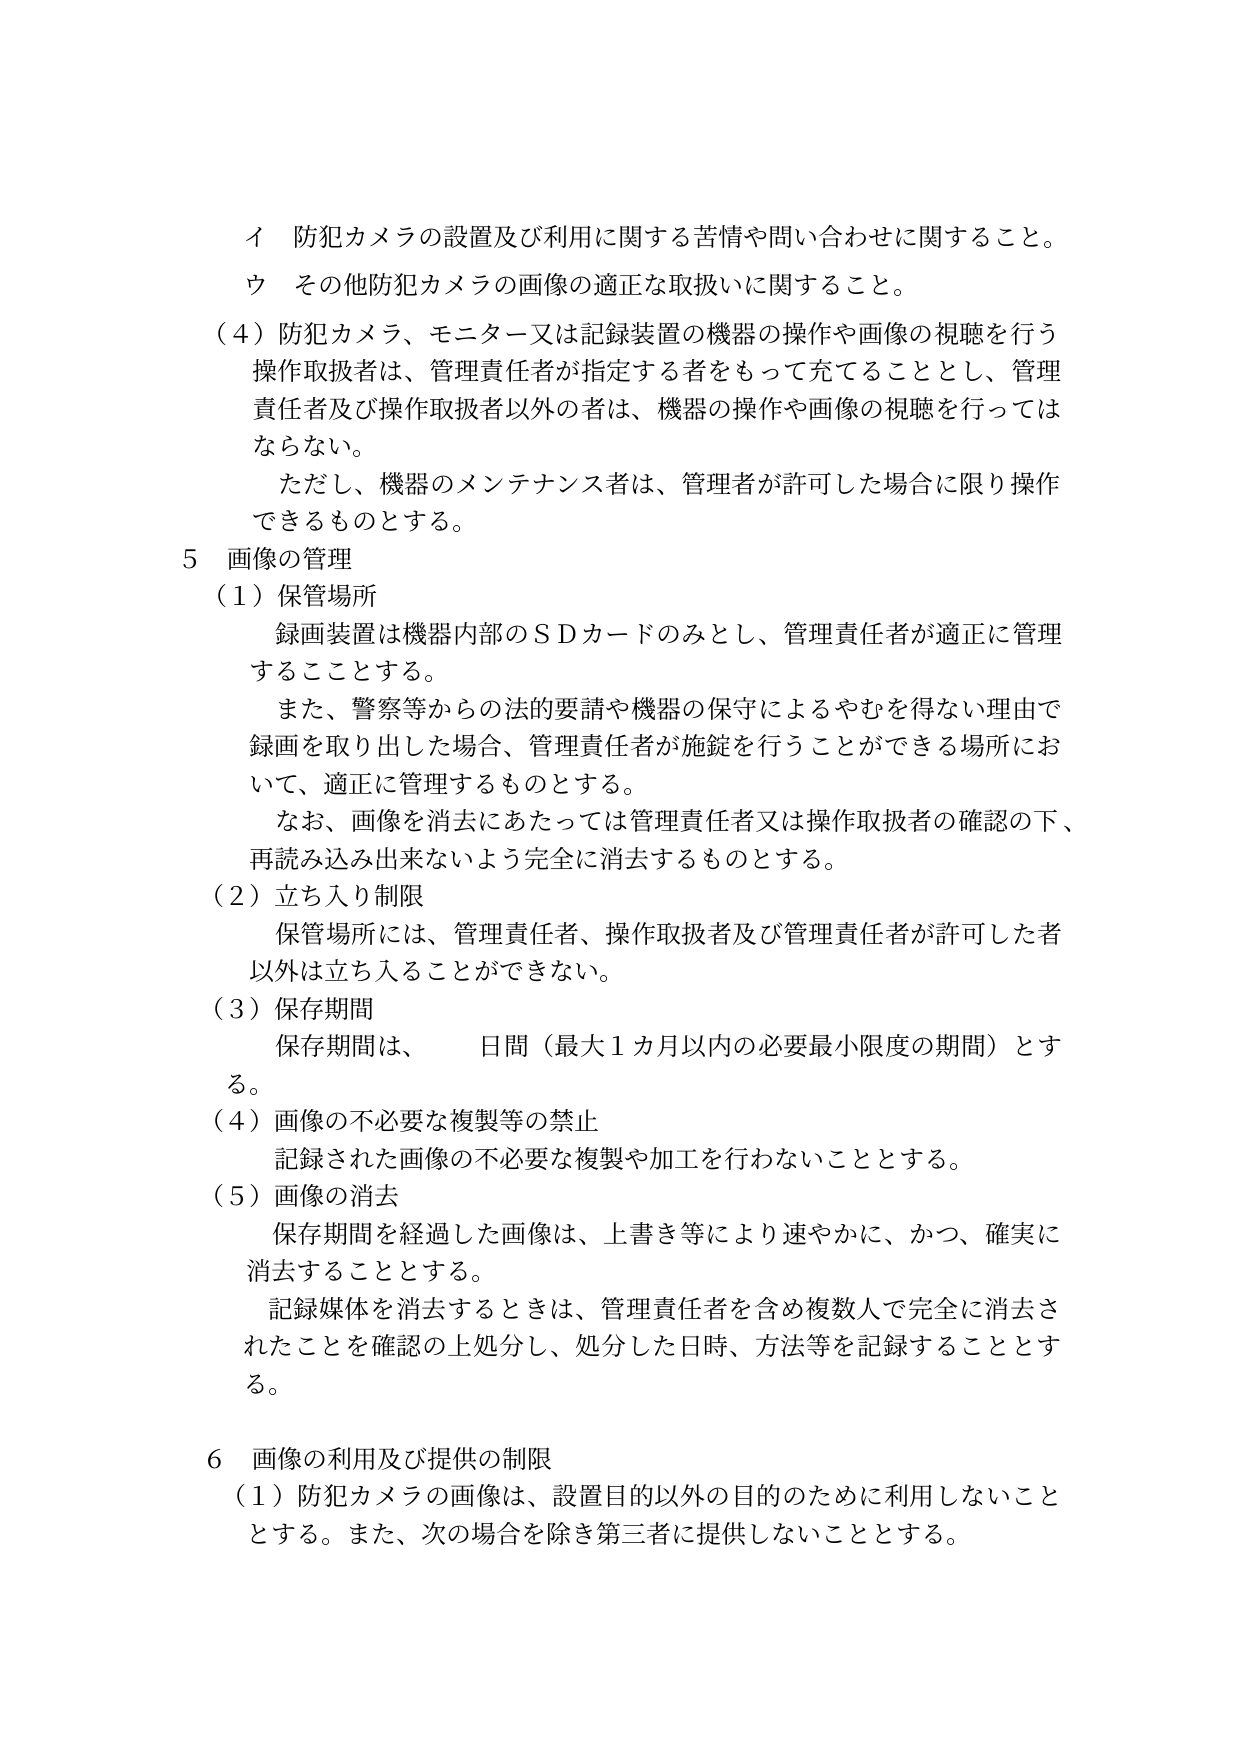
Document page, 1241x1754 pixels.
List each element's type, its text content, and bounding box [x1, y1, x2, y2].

text （１）防犯カメラの画像は、設置目的以外の目的のために利用しないこととする。また、次の場合を除き第三者に提供しないこととする。 [221, 1476, 1063, 1551]
text ウ その他防犯カメラの画像の適正な取扱いに関すること。 [243, 265, 1063, 303]
text イ 防犯カメラの設置及び利用に関する苦情や問い合わせに関すること。 [243, 217, 1063, 254]
text （２）立ち入り制限 [199, 876, 1063, 914]
text また、警察等からの法的要請や機器の保守によるやむを得ない理由で録画を取り出した場合、管理責任者が施錠を行うことができる場所において、適正に管理するものとする。 [199, 689, 1063, 801]
text （４）防犯カメラ、モニター又は記録装置の機器の操作や画像の視聴を行う操作取扱者は、管理責任者が指定する者をもって充てることとし、管理責任者及び操作取扱者以外の者は、機器の操作や画像の視聴を行ってはならない。 [177, 314, 1063, 464]
text なお、画像を消去にあたっては管理責任者又は操作取扱者の確認の下、再読み込み出来ないよう完全に消去するものとする。 [199, 801, 1063, 876]
text 保管場所には、管理責任者、操作取扱者及び管理責任者が許可した者以外は立ち入ることができない。 [199, 914, 1063, 989]
text 保存期間は、 日間（最大１カ月以内の必要最小限度の期間）とする。 [199, 1026, 1063, 1101]
text （４）画像の不必要な複製等の禁止 [199, 1101, 1063, 1139]
text （５）画像の消去 [199, 1176, 1063, 1214]
text 記録された画像の不必要な複製や加工を行わないこととする。 [199, 1139, 1063, 1176]
text （３）保存期間 [199, 989, 1063, 1026]
text （１）保管場所 [177, 576, 1063, 614]
text 記録媒体を消去するときは、管理責任者を含め複数人で完全に消去されたことを確認の上処分し、処分した日時、方法等を記録することとする。 [243, 1289, 1063, 1401]
text 録画装置は機器内部のＳＤカードのみとし、管理責任者が適正に管理するこことする。 [199, 614, 1063, 689]
text ６ 画像の利用及び提供の制限 [177, 1439, 1063, 1476]
text ５ 画像の管理 [177, 539, 1063, 576]
text ただし、機器のメンテナンス者は、管理者が許可した場合に限り操作できるものとする。 [177, 464, 1063, 539]
text 保存期間を経過した画像は、上書き等により速やかに、かつ、確実に消去することとする。 [221, 1214, 1063, 1289]
